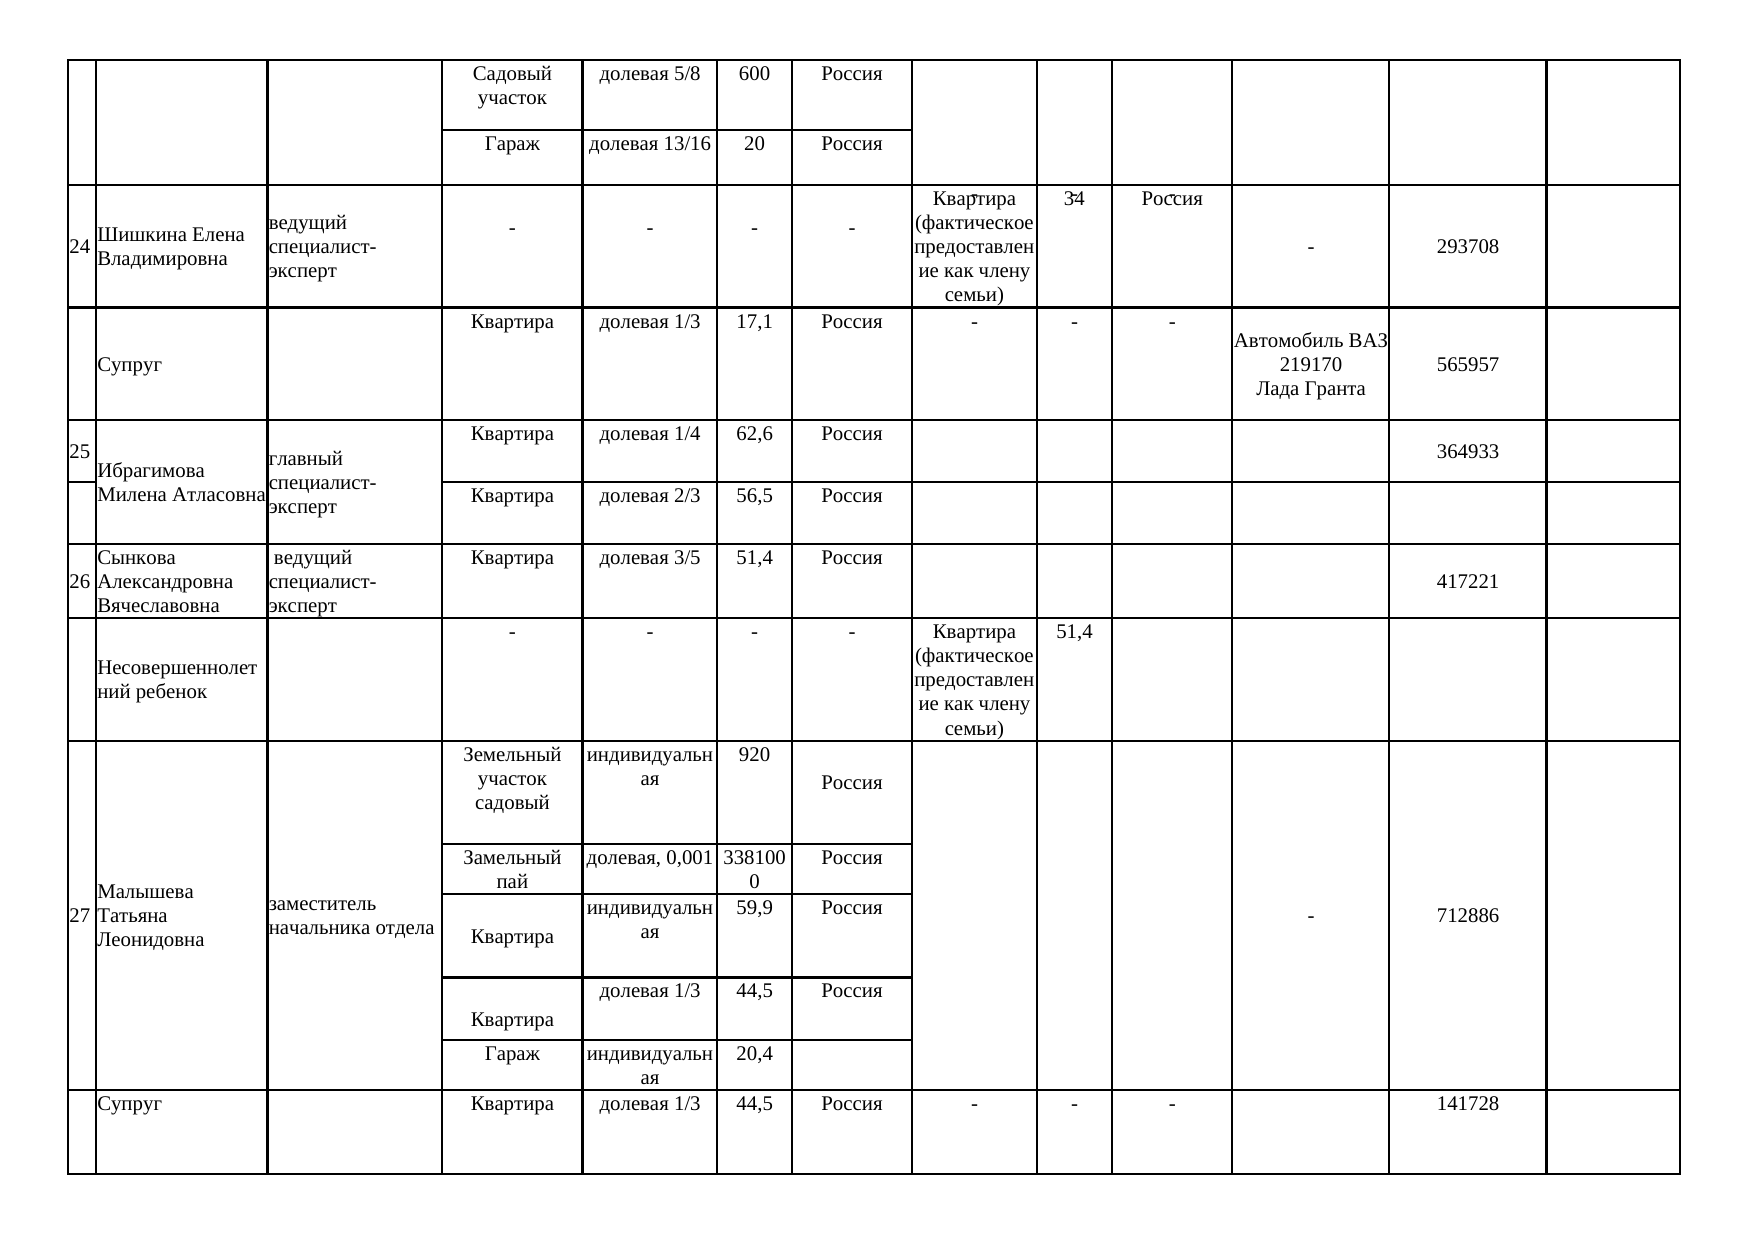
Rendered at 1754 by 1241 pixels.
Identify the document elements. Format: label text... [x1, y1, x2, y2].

table_cell Россия [793, 1091, 911, 1173]
table_cell 51,4 [718, 545, 791, 617]
table_cell долевая, 0,001 [584, 845, 716, 893]
table_cell 600 [718, 61, 791, 129]
table_cell - [443, 186, 581, 306]
table_cell Россия [793, 845, 911, 893]
table_cell Несовершеннолетний ребенок [97, 619, 266, 739]
table_cell Малышева Татьяна Леонидовна [97, 742, 266, 1089]
table_cell Гараж [443, 1041, 581, 1089]
table_cell 364933 [1390, 421, 1545, 481]
table_cell [1113, 483, 1231, 543]
table_cell индивидуальная [584, 1041, 716, 1089]
table_cell - [718, 186, 791, 306]
table_cell Шишкина Елена Владимировна [97, 186, 266, 306]
table_cell [1548, 619, 1679, 739]
table_cell 27 [69, 742, 95, 1089]
table_cell [913, 421, 1036, 481]
table_cell - [443, 619, 581, 739]
table_cell Ибрагимова Милена Атласовна [97, 421, 266, 543]
table_cell 25 [69, 421, 95, 481]
table_cell Квартира [443, 545, 581, 617]
table_cell [1681, 481, 1686, 543]
table_cell Россия [793, 309, 911, 419]
table_cell [1681, 1089, 1686, 1173]
table_cell долевая 1/3 [584, 979, 716, 1039]
table_cell [1548, 1091, 1679, 1173]
table_cell [1038, 483, 1111, 543]
table_cell 44,5 [718, 1091, 791, 1173]
table_cell - [718, 619, 791, 739]
table_cell индивидуальная [584, 742, 716, 842]
table_cell - [1038, 309, 1111, 419]
table_cell Сынкова Александровна Вячеславовна [97, 545, 266, 617]
table_cell [1233, 421, 1388, 481]
table_cell [1681, 129, 1686, 184]
table_cell [1113, 619, 1231, 739]
table_cell [1390, 619, 1545, 739]
table_cell [1681, 1039, 1686, 1089]
table_cell Россия [793, 895, 911, 976]
table_cell - [584, 186, 716, 306]
table_cell [1681, 543, 1686, 617]
table_cell [1233, 545, 1388, 617]
table_cell 3381000 [718, 845, 791, 893]
table_cell [69, 619, 95, 739]
table_cell [69, 1091, 95, 1173]
table_cell [1681, 617, 1686, 739]
table_cell [1038, 742, 1111, 1089]
table_cell 51,4 [1038, 619, 1111, 739]
table_cell Супруг [97, 309, 266, 419]
table_cell - [913, 309, 1036, 419]
table_cell [1038, 421, 1111, 481]
table_cell Россия [793, 742, 911, 842]
table_cell 34 [1038, 186, 1111, 306]
table_cell [69, 483, 95, 543]
table_cell Россия [793, 979, 911, 1039]
table_cell долевая 1/3 [584, 309, 716, 419]
table_cell [1038, 545, 1111, 617]
table_cell [1548, 186, 1679, 306]
table_cell Квартира [443, 1091, 581, 1173]
table_cell - [1233, 742, 1388, 1089]
table_cell Садовый участок [443, 61, 581, 129]
table_cell [1681, 976, 1686, 1039]
table_cell - [793, 186, 911, 306]
table_cell Супруг [97, 1091, 266, 1173]
table_cell [793, 1041, 911, 1089]
table_cell [913, 483, 1036, 543]
table_cell [1113, 421, 1231, 481]
table_cell Квартира (фактическое предоставление как члену семьи) [913, 619, 1036, 739]
table_cell 565957 [1390, 309, 1545, 419]
table_cell долевая 1/3 [584, 1091, 716, 1173]
table_cell - [1233, 186, 1388, 306]
table_cell Замельный пай [443, 845, 581, 893]
table_cell Земельный участок садовый [443, 742, 581, 842]
table_cell главный специалист-эксперт [269, 421, 441, 543]
table_cell [1548, 545, 1679, 617]
table_cell [1548, 742, 1679, 1089]
table_cell 44,5 [718, 979, 791, 1039]
table_cell Квартира [443, 483, 581, 543]
table_cell 26 [69, 545, 95, 617]
table_cell 59,9 [718, 895, 791, 976]
table_cell долевая 1/4 [584, 421, 716, 481]
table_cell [913, 186, 1036, 306]
table_cell - [1113, 1091, 1231, 1173]
table_cell - [1038, 1091, 1111, 1173]
table_cell [1233, 619, 1388, 739]
table_cell 293708 [1390, 186, 1545, 306]
table_cell [1390, 483, 1545, 543]
table_cell [1113, 545, 1231, 617]
table_cell [1681, 59, 1686, 129]
table_cell ведущий специалист-эксперт [269, 545, 441, 617]
table_cell - [1113, 309, 1231, 419]
table_cell Россия [793, 61, 911, 129]
table_cell долевая 3/5 [584, 545, 716, 617]
table_cell 417221 [1390, 545, 1545, 617]
table_cell [913, 545, 1036, 617]
table_cell [269, 1091, 441, 1173]
table_cell [1681, 740, 1686, 842]
table_cell 24 [69, 186, 95, 306]
table_cell 141728 [1390, 1091, 1545, 1173]
table_cell Автомобиль ВАЗ 219170 Лада Гранта [1233, 309, 1388, 419]
table_cell Россия [793, 483, 911, 543]
table_cell индивидуальная [584, 895, 716, 976]
table_cell Квартира [443, 979, 581, 1039]
table_cell [1681, 184, 1686, 306]
table_cell [1681, 419, 1686, 481]
table_cell Россия [793, 131, 911, 184]
table_cell 62,6 [718, 421, 791, 481]
table_cell Гараж [443, 131, 581, 184]
table_cell Квартира [443, 895, 581, 976]
table_cell [269, 619, 441, 739]
table_cell [1113, 742, 1231, 1089]
table_cell заместитель начальника отдела [269, 742, 441, 1089]
table_cell 56,5 [718, 483, 791, 543]
table_cell 20 [718, 131, 791, 184]
table_cell Квартира [443, 421, 581, 481]
table_cell [1681, 893, 1686, 976]
table_cell 20,4 [718, 1041, 791, 1089]
table_cell - [913, 1091, 1036, 1173]
table_cell Квартира [443, 309, 581, 419]
table_cell долевая 2/3 [584, 483, 716, 543]
table_cell ведущий специалист- эксперт [269, 186, 441, 306]
table_cell [1233, 483, 1388, 543]
table_cell долевая 5/8 [584, 61, 716, 129]
table_cell [69, 309, 95, 419]
table_cell 920 [718, 742, 791, 842]
table_cell [1681, 843, 1686, 893]
table_cell 17,1 [718, 309, 791, 419]
table_cell 712886 [1390, 742, 1545, 1089]
table_cell [1681, 306, 1686, 419]
table_cell [913, 742, 1036, 1089]
table_cell [1548, 309, 1679, 419]
table_cell - [584, 619, 716, 739]
table_cell - [793, 619, 911, 739]
table_cell [1233, 1091, 1388, 1173]
table_cell Россия [793, 421, 911, 481]
table_cell [269, 309, 441, 419]
table_cell [1548, 421, 1679, 481]
table_cell Россия [1113, 186, 1231, 306]
table_cell Россия [793, 545, 911, 617]
table_cell [1548, 483, 1679, 543]
table_cell долевая 13/16 [584, 131, 716, 184]
